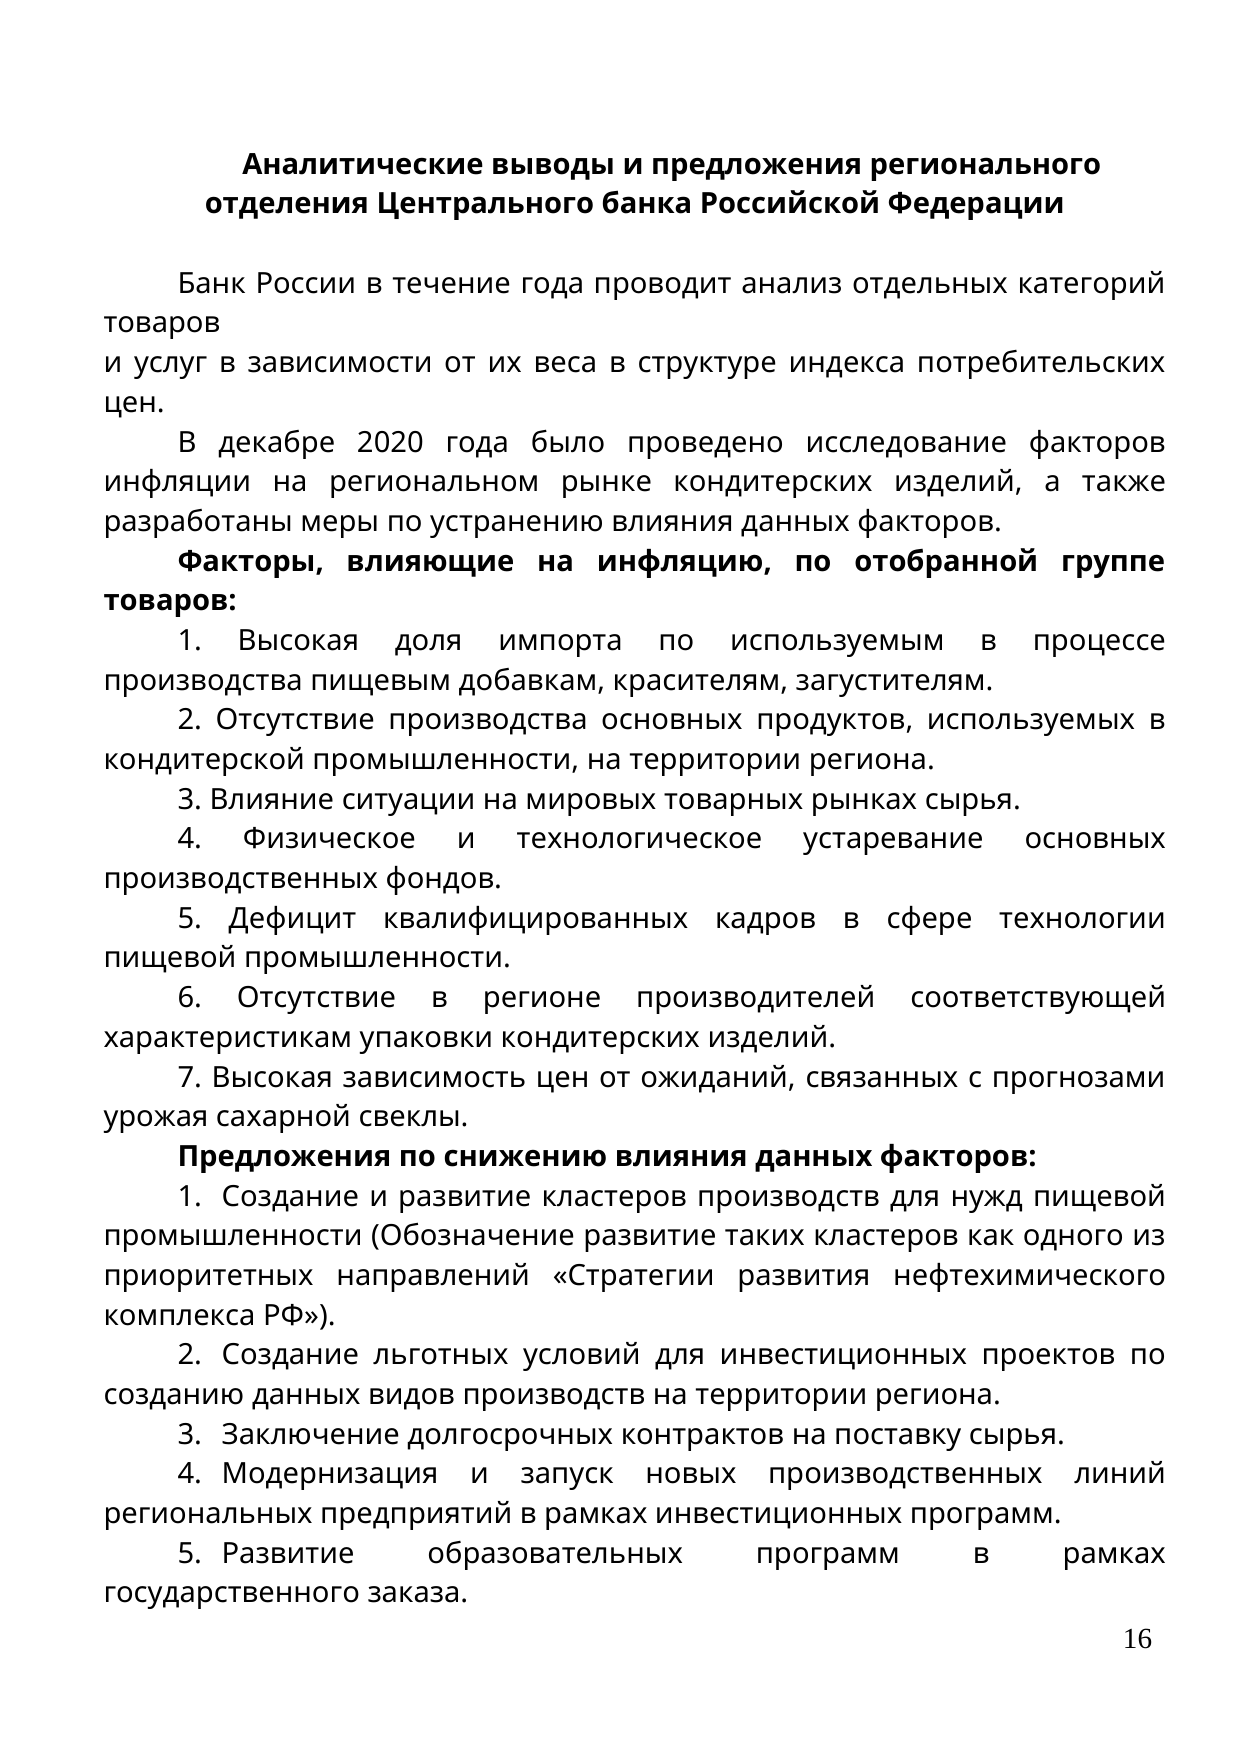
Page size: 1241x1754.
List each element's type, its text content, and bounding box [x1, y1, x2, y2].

text 4. Физическое и технологическое устаревание основных производственных фондов. [103, 818, 1166, 897]
text Предложения по снижению влияния данных факторов: [177, 1135, 1166, 1175]
list Развитие образовательных программ в рамках государственного заказа. [103, 1532, 1166, 1611]
list Создание льготных условий для инвестиционных проектов по созданию данных видов производств на территории региона. [103, 1334, 1166, 1413]
text В декабре 2020 года было проведено исследование факторов инфляции на региональном рынке кондитерских изделий, а также разработаны меры по устранению влияния данных факторов. [103, 421, 1166, 540]
text 1. Высокая доля импорта по используемым в процессе производства пищевым добавкам, красителям, загустителям. [103, 619, 1166, 699]
text 7. Высокая зависимость цен от ожиданий, связанных с прогнозами урожая сахарной свеклы. [103, 1056, 1166, 1135]
list Заключение долгосрочных контрактов на поставку сырья. [103, 1413, 1166, 1453]
list Создание и развитие кластеров производств для нужд пищевой промышленности (Обозначение развитие таких кластеров как одного из приоритетных направлений «Стратегии развития нефтехимического комплекса РФ»). [103, 1175, 1166, 1334]
text Аналитические выводы и предложения регионального отделения Центрального банка Российской Федерации [103, 143, 1166, 222]
text 2. Отсутствие производства основных продуктов, используемых в кондитерской промышленности, на территории региона. [103, 699, 1166, 778]
list Модернизация и запуск новых производственных линий региональных предприятий в рамках инвестиционных программ. [103, 1453, 1166, 1532]
text 6. Отсутствие в регионе производителей соответствующей характеристикам упаковки кондитерских изделий. [103, 976, 1166, 1056]
text Банк России в течение года проводит анализ отдельных категорий товаров и услуг в зависимости от их веса в структуре индекса потребительских цен. [103, 262, 1166, 421]
text 3. Влияние ситуации на мировых товарных рынках сырья. [103, 778, 1166, 818]
text 5. Дефицит квалифицированных кадров в сфере технологии пищевой промышленности. [103, 897, 1166, 976]
text Факторы, влияющие на инфляцию, по отобранной группе товаров: [103, 540, 1166, 619]
